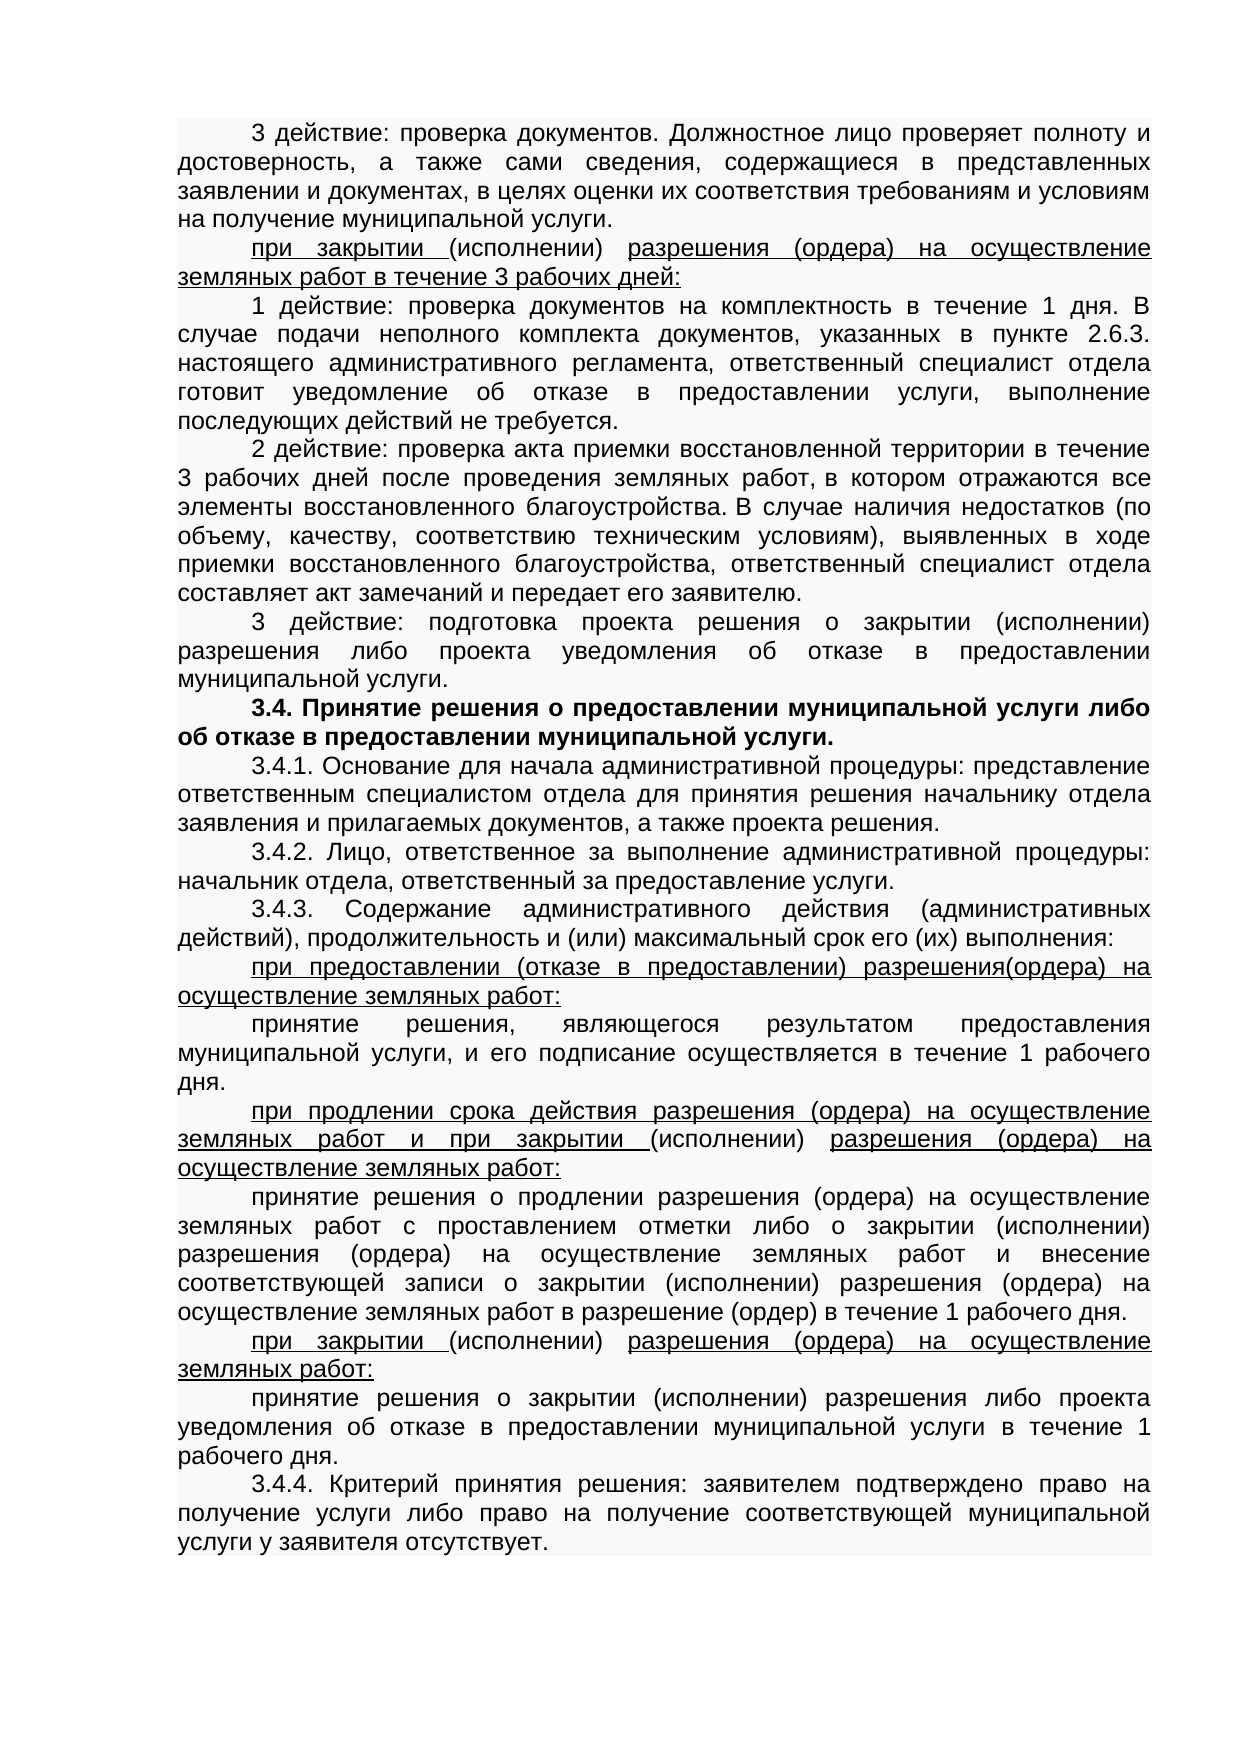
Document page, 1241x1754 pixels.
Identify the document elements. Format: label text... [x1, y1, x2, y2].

text 1 действие: проверка документов на комплектность в течение 1 дня. В случае подачи неполного комплекта документов, указанных в пункте 2.6.3. настоящего административного регламента, ответственный специалист отдела готовит уведомление об отказе в предоставлении услуги, выполнение последующих действий не требуется. [177, 291, 1152, 434]
text 3.4. Принятие решения о предоставлении муниципальной услуги либо об отказе в предоставлении муниципальной услуги. [177, 693, 1152, 751]
text при продлении срока действия разрешения (ордера) на осуществление земляных работ и при закрытии (исполнении) разрешения (ордера) на осуществление земляных работ: [177, 1096, 1152, 1182]
text при закрытии (исполнении) разрешения (ордера) на осуществление земляных работ в течение 3 рабочих дней: [177, 233, 1152, 291]
text 3.4.3. Содержание административного действия (административных действий), продолжительность и (или) максимальный срок его (их) выполнения: [177, 894, 1152, 952]
text принятие решения, являющегося результатом предоставления муниципальной услуги, и его подписание осуществляется в течение 1 рабочего дня. [177, 1009, 1152, 1096]
text принятие решения о продлении разрешения (ордера) на осуществление земляных работ с проставлением отметки либо о закрытии (исполнении) разрешения (ордера) на осуществление земляных работ и внесение соответствующей записи о закрытии (исполнении) разрешения (ордера) на осуществление земляных работ в разрешение (ордер) в течение 1 рабочего дня. [177, 1182, 1152, 1326]
text при предоставлении (отказе в предоставлении) разрешения(ордера) на осуществление земляных работ: [177, 952, 1152, 1009]
text 3.4.1. Основание для начала административной процедуры: представление ответственным специалистом отдела для принятия решения начальнику отдела заявления и прилагаемых документов, а также проекта решения. [177, 751, 1152, 837]
text 3.4.2. Лицо, ответственное за выполнение административной процедуры: начальник отдела, ответственный за предоставление услуги. [177, 837, 1152, 894]
text при закрытии (исполнении) разрешения (ордера) на осуществление земляных работ: [177, 1326, 1152, 1383]
text принятие решения о закрытии (исполнении) разрешения либо проекта уведомления об отказе в предоставлении муниципальной услуги в течение 1 рабочего дня. [177, 1383, 1152, 1469]
text 3 действие: подготовка проекта решения о закрытии (исполнении) разрешения либо проекта уведомления об отказе в предоставлении муниципальной услуги. [177, 607, 1152, 693]
text 3 действие: проверка документов. Должностное лицо проверяет полноту и достоверность, а также сами сведения, содержащиеся в представленных заявлении и документах, в целях оценки их соответствия требованиям и условиям на получение муниципальной услуги. [177, 118, 1152, 233]
text 2 действие: проверка акта приемки восстановленной территории в течение 3 рабочих дней после проведения земляных работ, в котором отражаются все элементы восстановленного благоустройства. В случае наличия недостатков (по объему, качеству, соответствию техническим условиям), выявленных в ходе приемки восстановленного благоустройства, ответственный специалист отдела составляет акт замечаний и передает его заявителю. [177, 434, 1152, 607]
text 3.4.4. Критерий принятия решения: заявителем подтверждено право на получение услуги либо право на получение соответствующей муниципальной услуги у заявителя отсутствует. [177, 1469, 1152, 1556]
